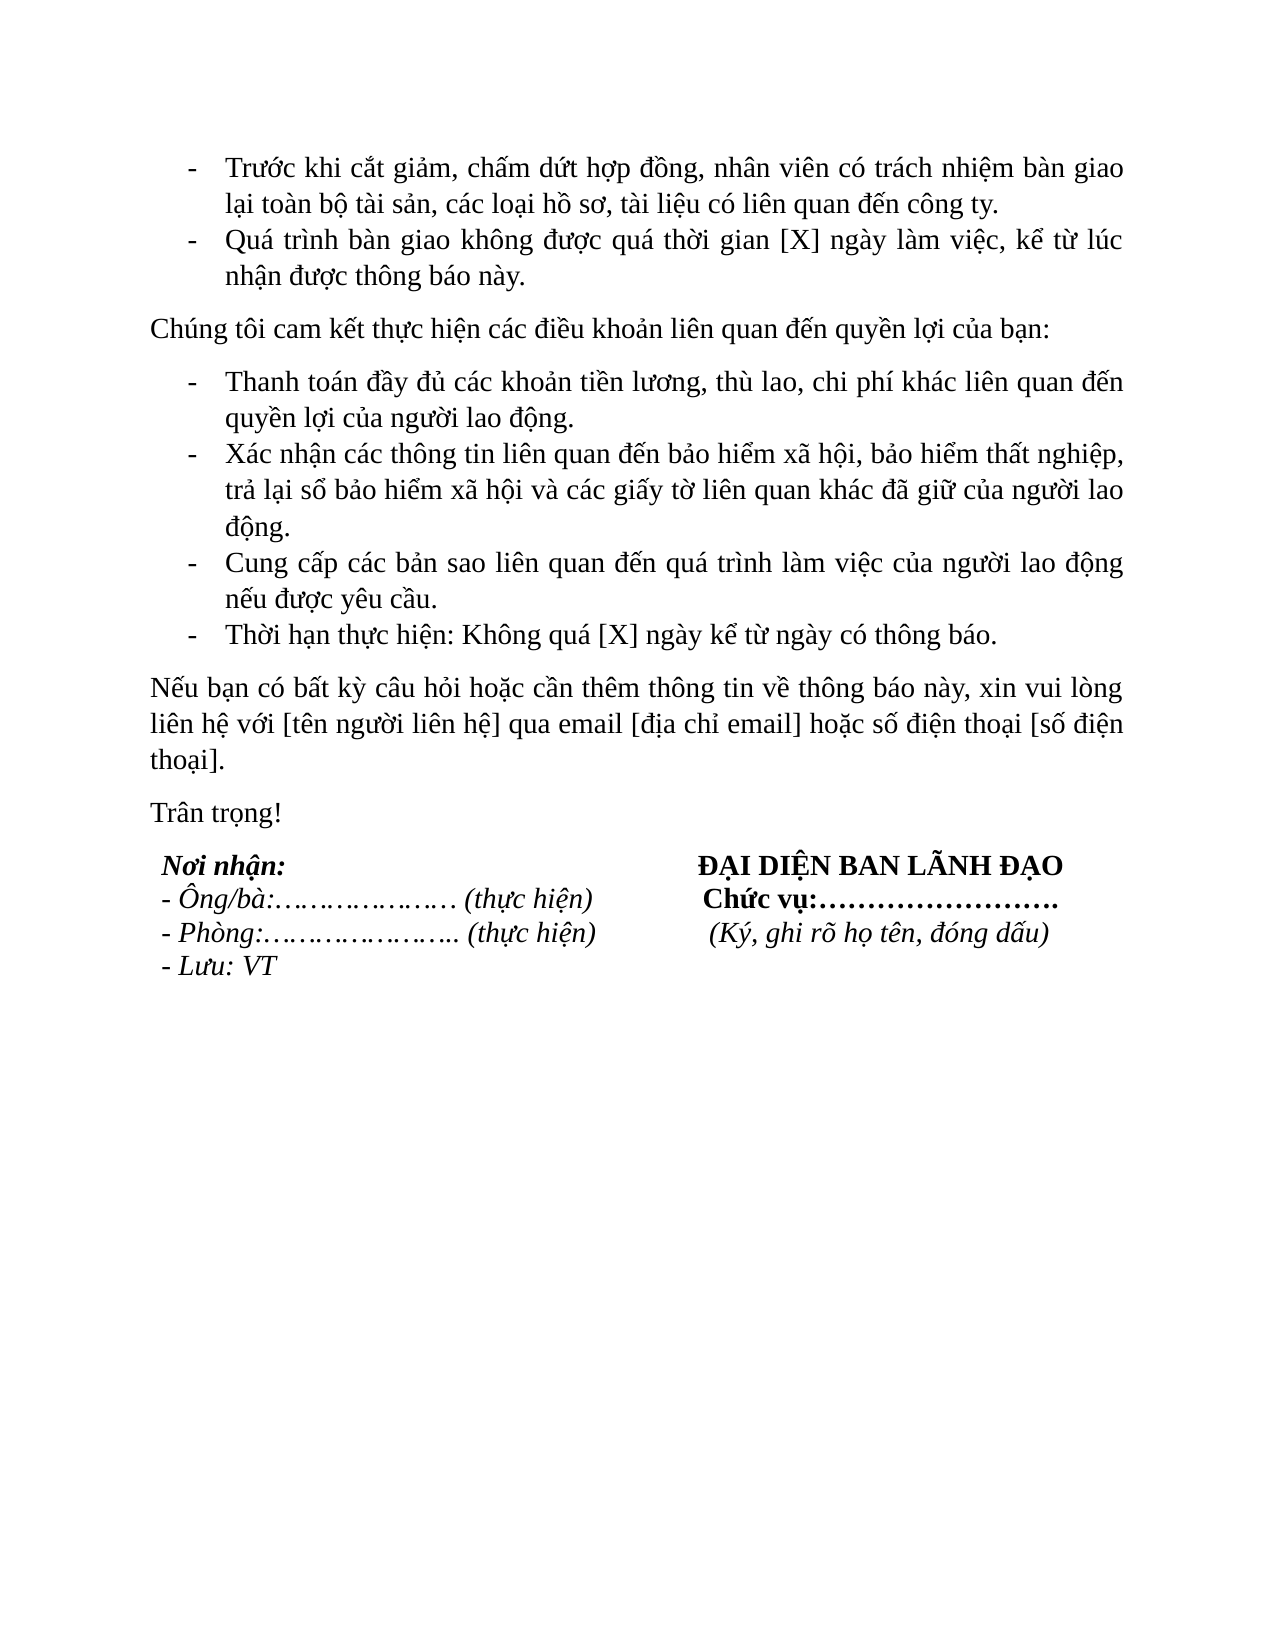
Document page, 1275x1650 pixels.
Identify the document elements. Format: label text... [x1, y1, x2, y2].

list Quá trình bàn giao không được quá thời gian [X] ngày làm việc, kể từ lúc nhận được thông báo này. [187, 222, 1125, 292]
list Cung cấp các bản sao liên quan đến quá trình làm việc của người lao động nếu được yêu cầu. [187, 545, 1125, 614]
list Xác nhận các thông tin liên quan đến bảo hiểm xã hội, bảo hiểm thất nghiệp, trả lại sổ bảo hiểm xã hội và các giấy tờ liên quan khác đã giữ của người lao động. [187, 436, 1125, 542]
table_header Nơi nhận: - Ông/bà:………………… (thực hiện) - Phòng:………………….. (thực hiện) - Lưu: VT [150, 848, 637, 982]
list Trước khi cắt giảm, chấm dứt hợp đồng, nhân viên có trách nhiệm bàn giao lại toàn bộ tài sản, các loại hồ sơ, tài liệu có liên quan đến công ty. [187, 150, 1125, 220]
text Trân trọng! [150, 795, 1125, 828]
list Thời hạn thực hiện: Không quá [X] ngày kể từ ngày có thông báo. [187, 617, 1125, 651]
table_header ĐẠI DIỆN BAN LÃNH ĐẠO Chức vụ:……………………. (Ký, ghi rõ họ tên, đóng dấu) [637, 848, 1124, 982]
text Chúng tôi cam kết thực hiện các điều khoản liên quan đến quyền lợi của bạn: [150, 311, 1125, 345]
list Thanh toán đầy đủ các khoản tiền lương, thù lao, chi phí khác liên quan đến quyền lợi của người lao động. [187, 364, 1125, 434]
text Nếu bạn có bất kỳ câu hỏi hoặc cần thêm thông tin về thông báo này, xin vui lòng liên hệ với [tên người liên hệ] qua email [địa chỉ email] hoặc số điện thoại [số điện thoại]. [150, 670, 1125, 776]
